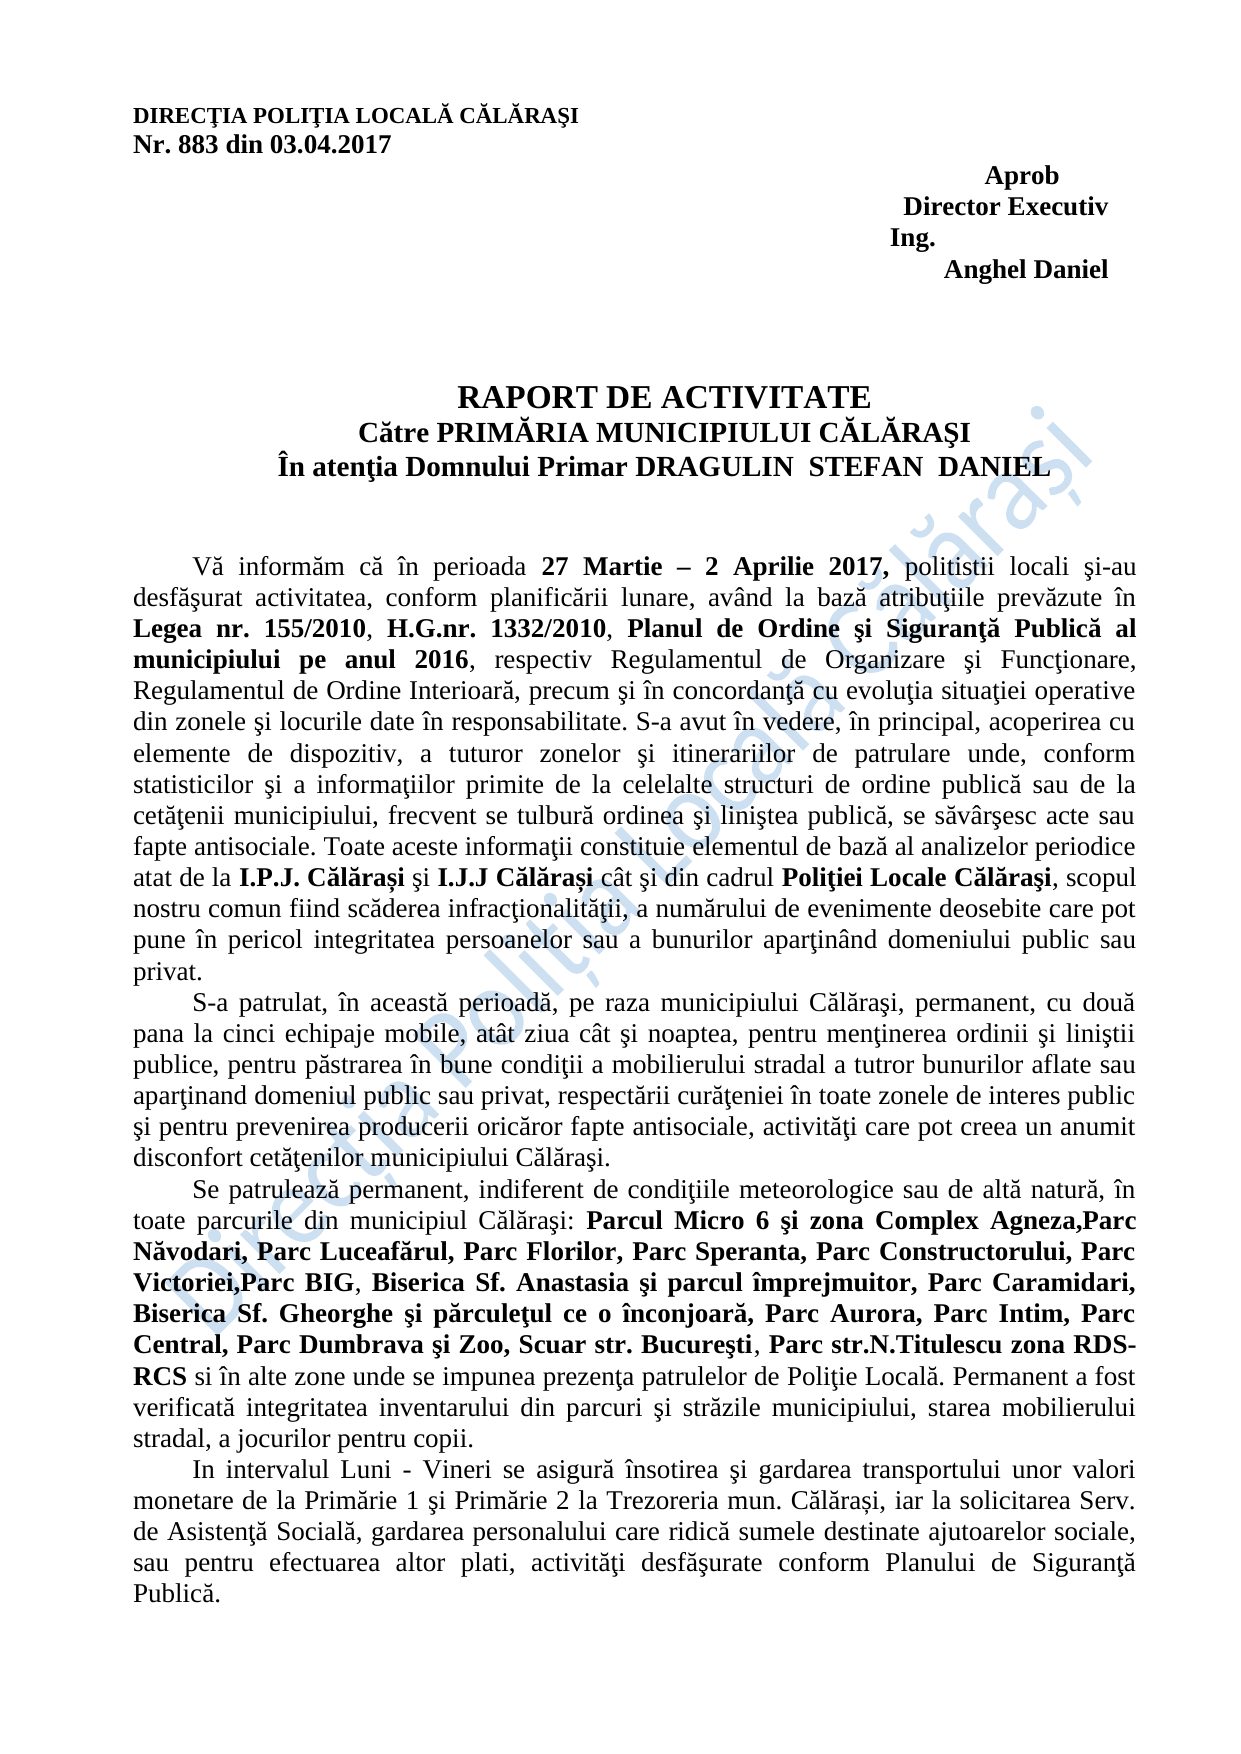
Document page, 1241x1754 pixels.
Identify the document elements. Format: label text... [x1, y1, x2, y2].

text Aprob [133, 159, 1137, 190]
text Vă informăm că în perioada 27 Martie – 2 Aprilie 2017, politistii locali şi-au desfăşurat activitatea, conform planificării lunare, având la bază atribuţiile prevăzute în Legea nr. 155/2010, H.G.nr. 1332/2010, Planul de Ordine şi Siguranţă Publică al municipiului pe anul 2016, respectiv Regulamentul de Organizare şi Funcţionare, Regulamentul de Ordine Interioară, precum şi în concordanţă cu evoluţia situaţiei operative din zonele şi locurile date în responsabilitate. S-a avut în vedere, în principal, acoperirea cu elemente de dispozitiv, a tuturor zonelor şi itinerariilor de patrulare unde, conform statisticilor şi a informaţiilor primite de la celelalte structuri de ordine publică sau de la cetăţenii municipiului, frecvent se tulbură ordinea şi liniştea publică, se săvârşesc acte sau fapte antisociale. Toate aceste informaţii constituie elementul de bază al analizelor periodice atat de la I.P.J. Călărași şi I.J.J Călărași cât şi din cadrul Poliţiei Locale Călăraşi, scopul nostru comun fiind scăderea infracţionalităţii, a numărului de evenimente deosebite care pot pune în pericol integritatea persoanelor sau a bunurilor aparţinând domeniului public sau privat. [133, 550, 1137, 986]
text Director Executiv [133, 190, 1137, 222]
text Anghel Daniel [133, 253, 1137, 284]
text RAPORT DE ACTIVITATE [192, 377, 1137, 416]
text Către PRIMĂRIA MUNICIPIULUI CĂLĂRAŞI [192, 416, 1137, 449]
text În atenţia Domnului Primar DRAGULIN STEFAN DANIEL [192, 449, 1137, 483]
text S-a patrulat, în această perioadă, pe raza municipiului Călăraşi, permanent, cu două pana la cinci echipaje mobile, atât ziua cât şi noaptea, pentru menţinerea ordinii şi liniştii publice, pentru păstrarea în bune condiţii a mobilierului stradal a tutror bunurilor aflate sau aparţinand domeniul public sau privat, respectării curăţeniei în toate zonele de interes public şi pentru prevenirea producerii oricăror fapte antisociale, activităţi care pot creea un anumit disconfort cetăţenilor municipiului Călăraşi. [133, 986, 1137, 1173]
text DIRECŢIA POLIŢIA LOCALĂ CĂLĂRAŞI [133, 102, 1137, 128]
text Ing. [133, 222, 1137, 253]
text Se patrulează permanent, indiferent de condiţiile meteorologice sau de altă natură, în toate parcurile din municipiul Călăraşi: Parcul Micro 6 şi zona Complex Agneza,Parc Năvodari, Parc Luceafărul, Parc Florilor, Parc Speranta, Parc Constructorului, Parc Victoriei,Parc BIG, Biserica Sf. Anastasia şi parcul împrejmuitor, Parc Caramidari, Biserica Sf. Gheorghe şi părculeţul ce o înconjoară, Parc Aurora, Parc Intim, Parc Central, Parc Dumbrava şi Zoo, Scuar str. Bucureşti, Parc str.N.Titulescu zona RDS-RCS si în alte zone unde se impunea prezenţa patrulelor de Poliţie Locală. Permanent a fost verificată integritatea inventarului din parcuri şi străzile municipiului, starea mobilierului stradal, a jocurilor pentru copii. [133, 1173, 1137, 1453]
text Nr. 883 din 03.04.2017 [133, 128, 1137, 159]
text In intervalul Luni - Vineri se asigură însotirea şi gardarea transportului unor valori monetare de la Primărie 1 şi Primărie 2 la Trezoreria mun. Călărași, iar la solicitarea Serv. de Asistenţă Socială, gardarea personalului care ridică sumele destinate ajutoarelor sociale, sau pentru efectuarea altor plati, activităţi desfăşurate conform Planului de Siguranţă Publică. [133, 1453, 1137, 1609]
